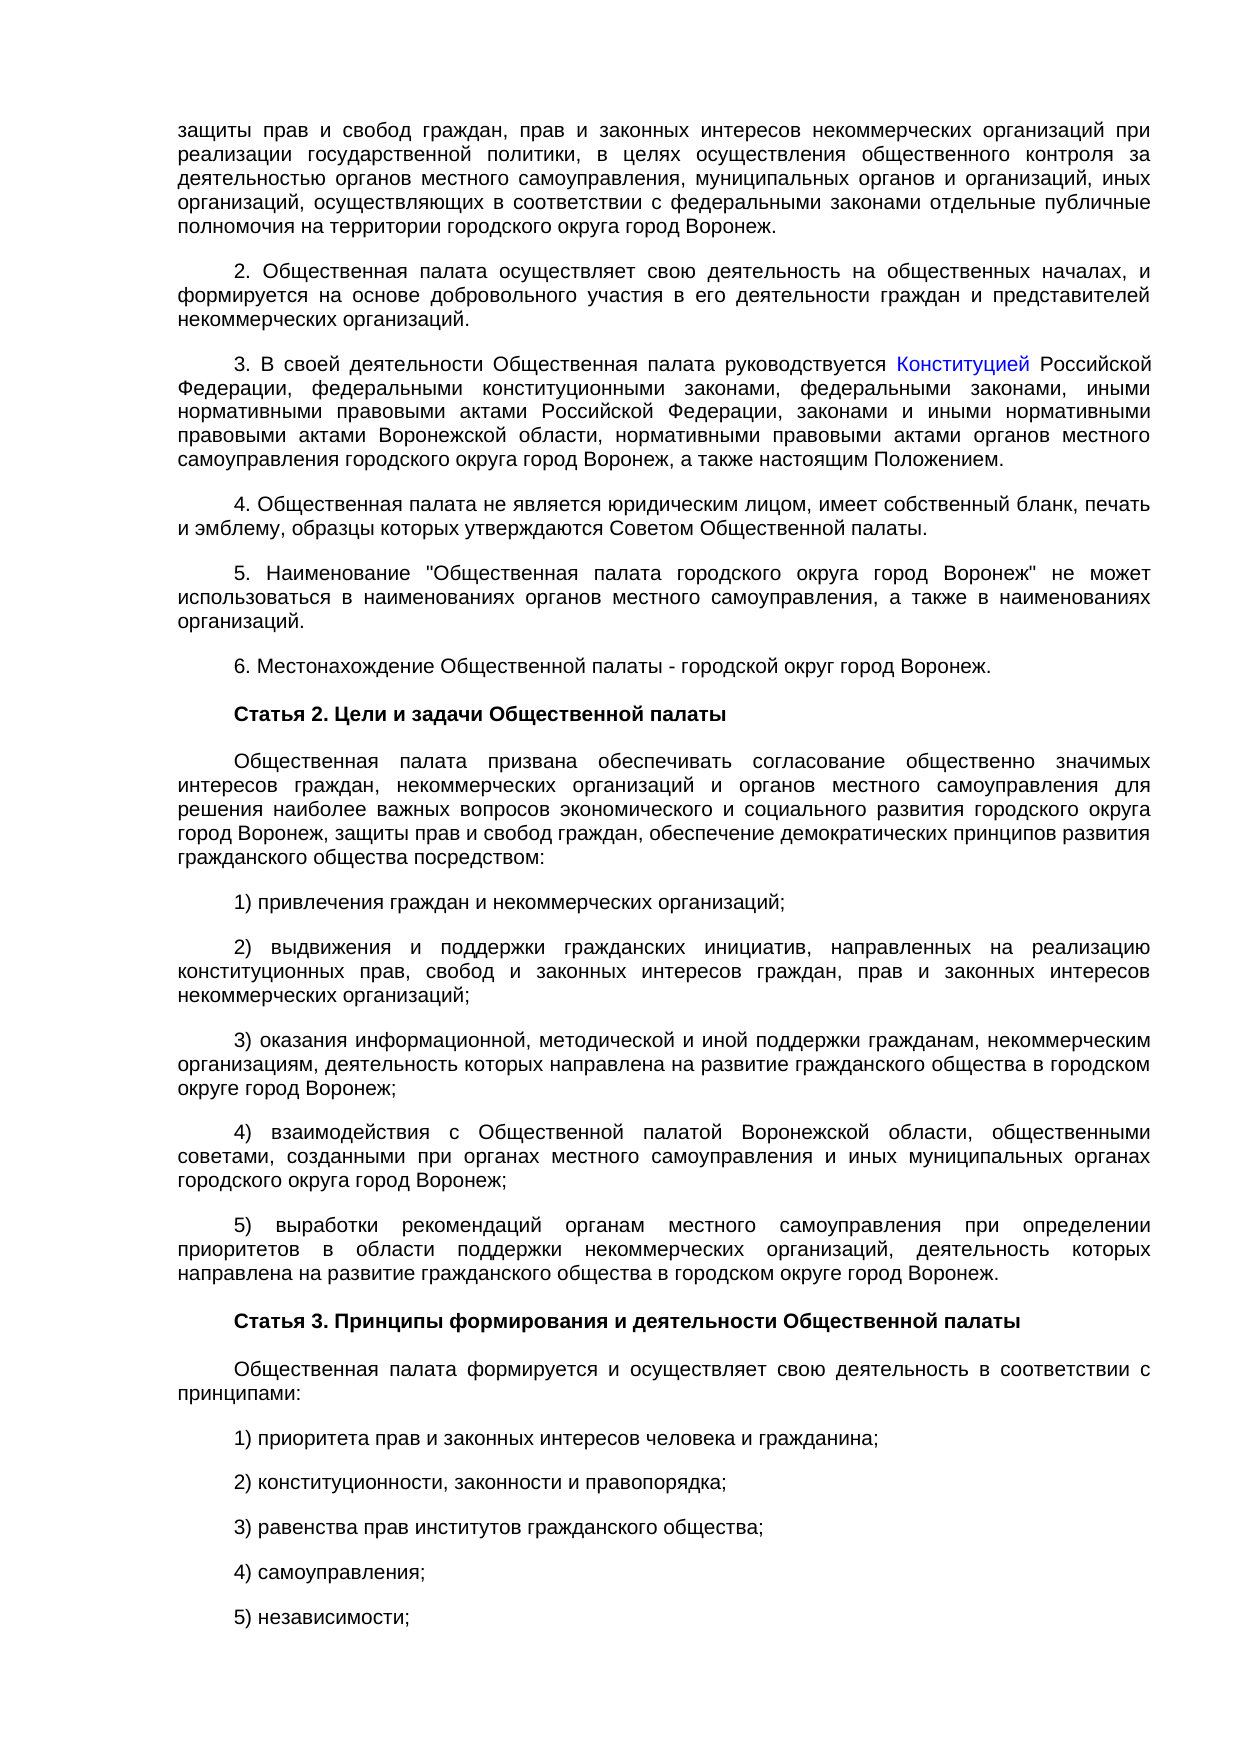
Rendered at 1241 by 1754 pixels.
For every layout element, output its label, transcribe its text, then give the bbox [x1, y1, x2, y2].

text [177, 118, 1152, 238]
text 6. Местонахождение Общественной палаты - городской округ город Воронеж. [177, 653, 1152, 677]
title Статья 3. Принципы формирования и деятельности Общественной палаты [177, 1309, 1152, 1333]
text 4) самоуправления; [177, 1560, 1152, 1584]
text 1) привлечения граждан и некоммерческих организаций; [177, 890, 1152, 914]
text 5. Наименование "Общественная палата городского округа город Воронеж" не может использоваться в наименованиях органов местного самоуправления, а также в наименованиях организаций. [177, 561, 1152, 633]
text 2. Общественная палата осуществляет свою деятельность на общественных началах, и формируется на основе добровольного участия в его деятельности граждан и представителей некоммерческих организаций. [177, 259, 1152, 331]
text 5) независимости; [177, 1604, 1152, 1628]
title Статья 2. Цели и задачи Общественной палаты [177, 701, 1152, 725]
text 3) равенства прав институтов гражданского общества; [177, 1515, 1152, 1539]
text 5) выработки рекомендаций органам местного самоуправления при определении приоритетов в области поддержки некоммерческих организаций, деятельность которых направлена на развитие гражданского общества в городском округе город Воронеж. [177, 1213, 1152, 1285]
text 3. В своей деятельности Общественная палата руководствуется Конституцией Российской Федерации, федеральными конституционными законами, федеральными законами, иными нормативными правовыми актами Российской Федерации, законами и иными нормативными правовыми актами Воронежской области, нормативными правовыми актами органов местного самоуправления городского округа город Воронеж, а также настоящим Положением. [177, 351, 1152, 471]
text 2) выдвижения и поддержки гражданских инициатив, направленных на реализацию конституционных прав, свобод и законных интересов граждан, прав и законных интересов некоммерческих организаций; [177, 935, 1152, 1007]
text 4) взаимодействия с Общественной палатой Воронежской области, общественными советами, созданными при органах местного самоуправления и иных муниципальных органах городского округа город Воронеж; [177, 1120, 1152, 1192]
text 1) приоритета прав и законных интересов человека и гражданина; [177, 1425, 1152, 1449]
text 3) оказания информационной, методической и иной поддержки гражданам, некоммерческим организациям, деятельность которых направлена на развитие гражданского общества в городском округе город Воронеж; [177, 1027, 1152, 1099]
text 4. Общественная палата не является юридическим лицом, имеет собственный бланк, печать и эмблему, образцы которых утверждаются Советом Общественной палаты. [177, 492, 1152, 540]
text Общественная палата формируется и осуществляет свою деятельность в соответствии с принципами: [177, 1357, 1152, 1404]
text 2) конституционности, законности и правопорядка; [177, 1470, 1152, 1494]
text Общественная палата призвана обеспечивать согласование общественно значимых интересов граждан, некоммерческих организаций и органов местного самоуправления для решения наиболее важных вопросов экономического и социального развития городского округа город Воронеж, защиты прав и свобод граждан, обеспечение демократических принципов развития гражданского общества посредством: [177, 749, 1152, 869]
